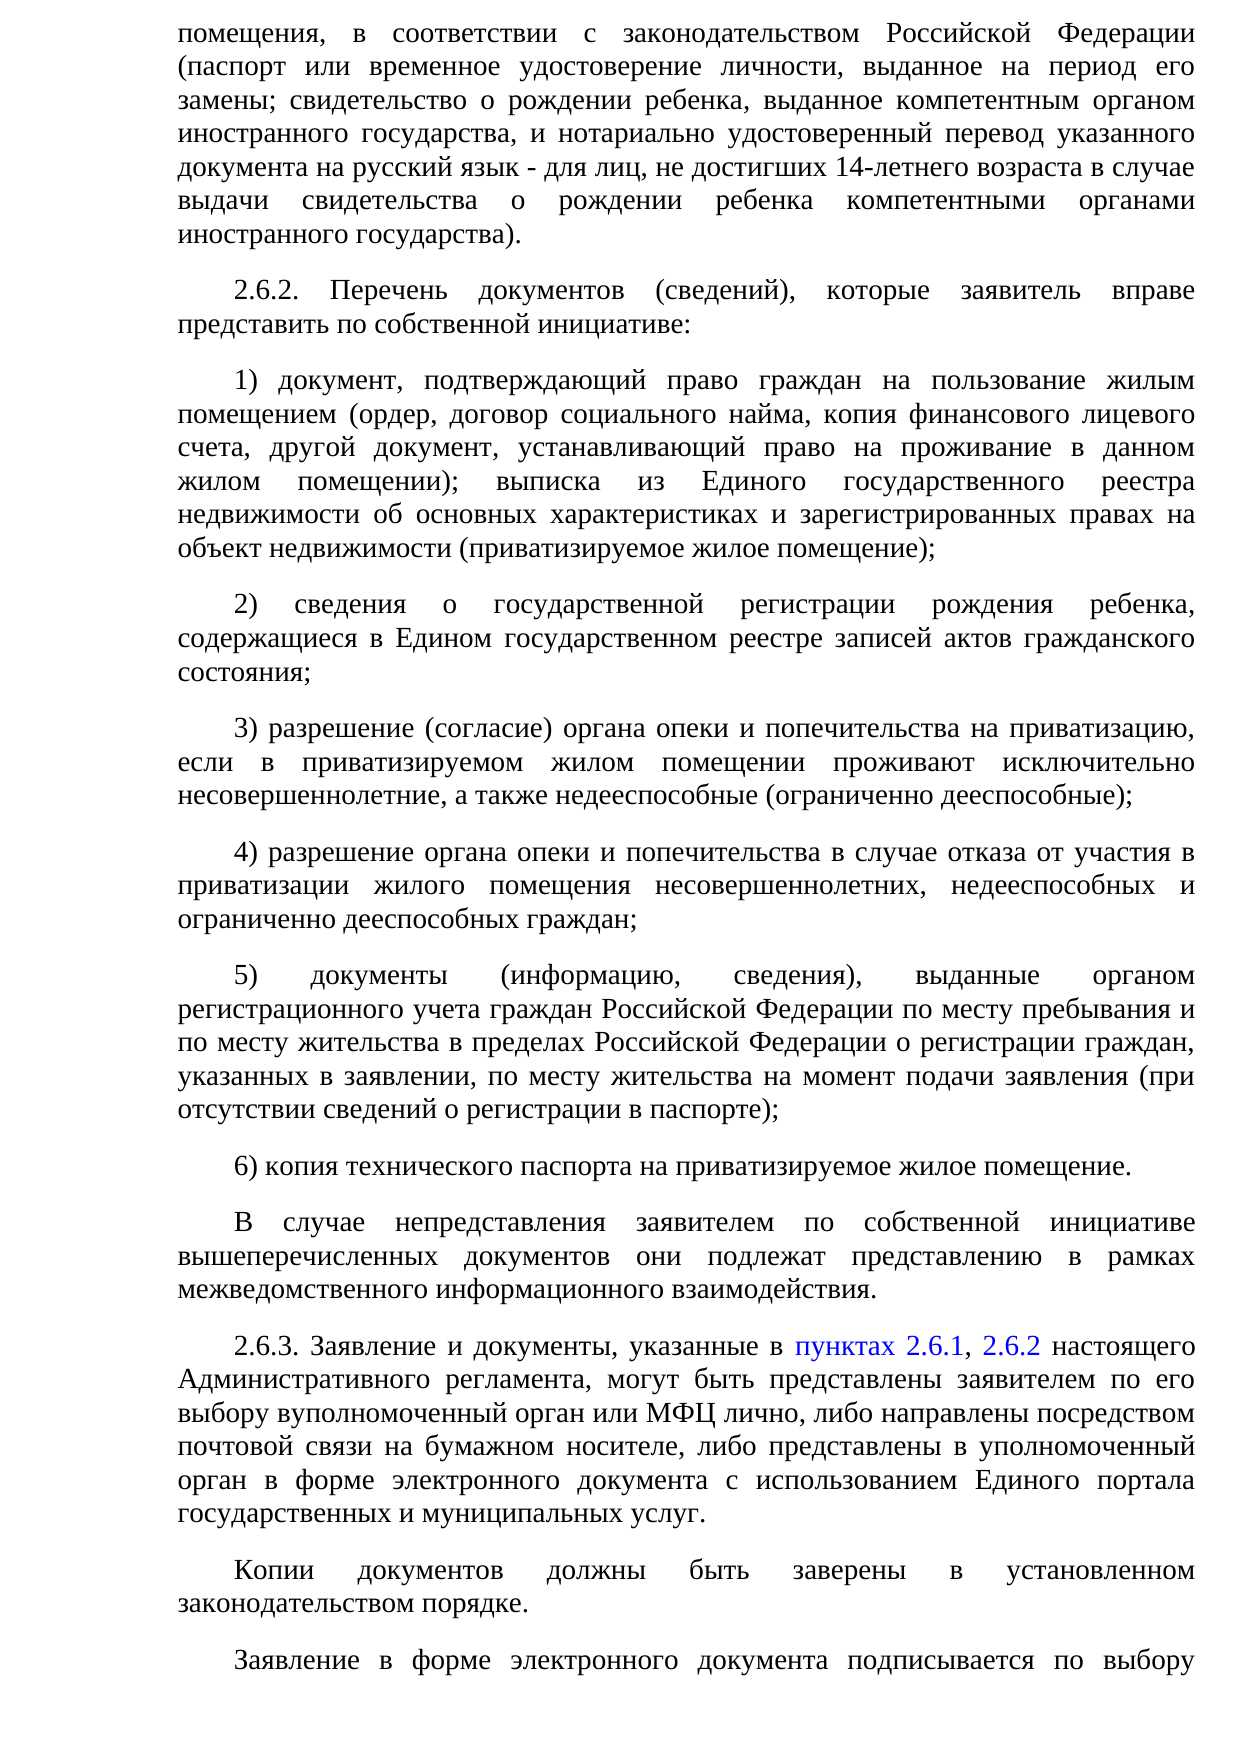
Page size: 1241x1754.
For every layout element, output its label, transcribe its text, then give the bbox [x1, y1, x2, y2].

text 3) разрешение (согласие) органа опеки и попечительства на приватизацию, если в приватизируемом жилом помещении проживают исключительно несовершеннолетние, а также недееспособные (ограниченно дееспособные); [177, 710, 1196, 811]
text Копии документов должны быть заверены в установленном законодательством порядке. [177, 1552, 1196, 1619]
text 2.6.3. Заявление и документы, указанные в пунктах 2.6.1, 2.6.2 настоящего Административного регламента, могут быть представлены заявителем по его выбору вуполномоченный орган или МФЦ лично, либо направлены посредством почтовой связи на бумажном носителе, либо представлены в уполномоченный орган в форме электронного документа с использованием Единого портала государственных и муниципальных услуг. [177, 1328, 1196, 1529]
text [177, 15, 1196, 249]
text В случае непредставления заявителем по собственной инициативе вышеперечисленных документов они подлежат представлению в рамках межведомственного информационного взаимодействия. [177, 1204, 1196, 1305]
text 6) копия технического паспорта на приватизируемое жилое помещение. [177, 1148, 1196, 1181]
text 2.6.2. Перечень документов (сведений), которые заявитель вправе представить по собственной инициативе: [177, 272, 1196, 339]
text 1) документ, подтверждающий право граждан на пользование жилым помещением (ордер, договор социального найма, копия финансового лицевого счета, другой документ, устанавливающий право на проживание в данном жилом помещении); выписка из Единого государственного реестра недвижимости об основных характеристиках и зарегистрированных правах на объект недвижимости (приватизируемое жилое помещение); [177, 362, 1196, 564]
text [177, 1642, 1196, 1676]
text 4) разрешение органа опеки и попечительства в случае отказа от участия в приватизации жилого помещения несовершеннолетних, недееспособных и ограниченно дееспособных граждан; [177, 834, 1196, 934]
text 5) документы (информацию, сведения), выданные органом регистрационного учета граждан Российской Федерации по месту пребывания и по месту жительства в пределах Российской Федерации о регистрации граждан, указанных в заявлении, по месту жительства на момент подачи заявления (при отсутствии сведений о регистрации в паспорте); [177, 957, 1196, 1125]
text 2) сведения о государственной регистрации рождения ребенка, содержащиеся в Едином государственном реестре записей актов гражданского состояния; [177, 587, 1196, 687]
